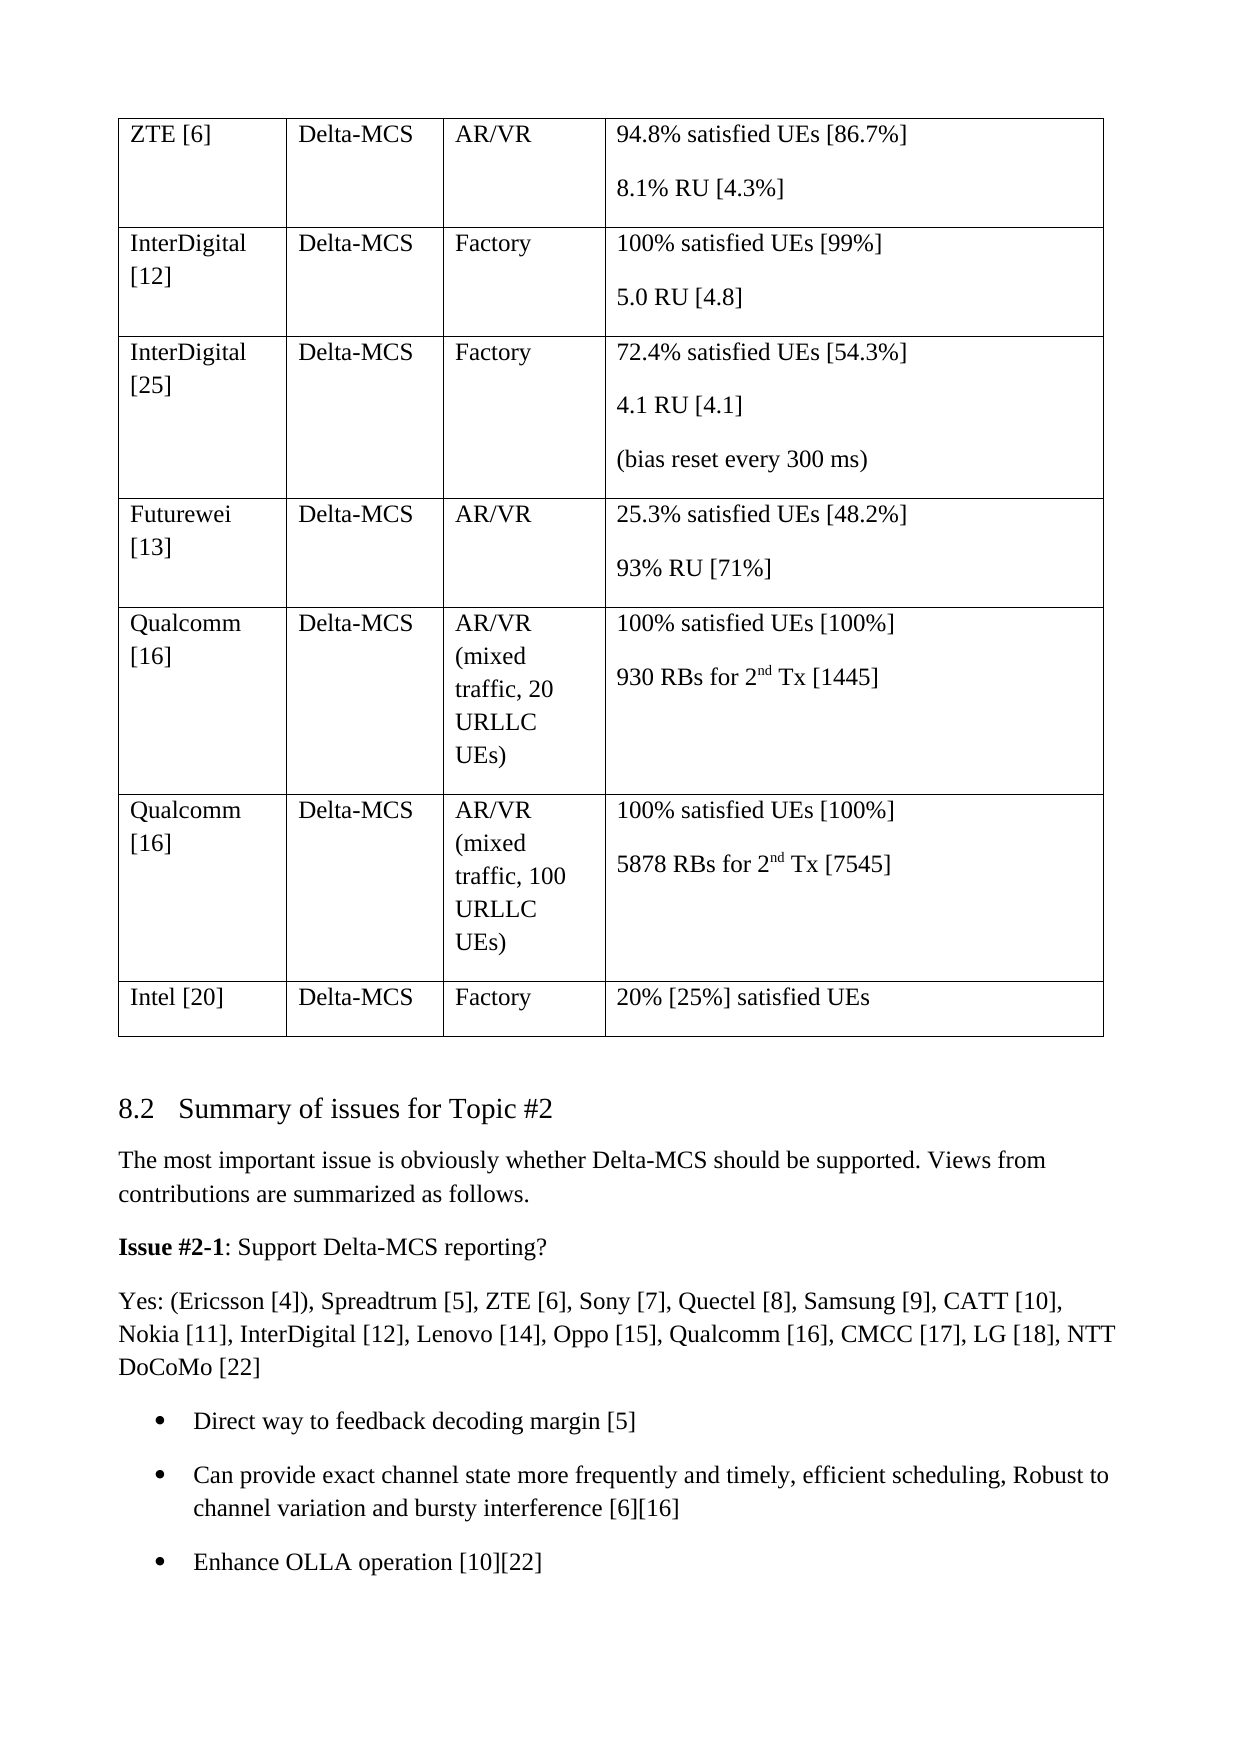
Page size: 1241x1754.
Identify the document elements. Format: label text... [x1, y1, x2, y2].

text Issue #2-1: Support Delta-MCS reporting? [118, 1232, 1122, 1261]
table_cell 20% [25%] satisfied UEs [606, 982, 1103, 1036]
table_header Delta-MCS [287, 119, 443, 227]
table_cell InterDigital [12] [119, 228, 286, 336]
table_cell Delta-MCS [287, 228, 443, 336]
table_cell 100% satisfied UEs [100%] 5878 RBs for 2nd Tx [7545] [606, 795, 1103, 981]
table_cell InterDigital [25] [119, 337, 286, 498]
table_cell Delta-MCS [287, 499, 443, 607]
list Can provide exact channel state more frequently and timely, efficient scheduling, Robust to channel variation and bursty interference [6][16] [156, 1460, 1122, 1522]
table_header AR/VR [444, 119, 605, 227]
table_cell Futurewei [13] [119, 499, 286, 607]
table_cell Factory [444, 228, 605, 336]
table_cell Factory [444, 982, 605, 1036]
table_cell Qualcomm [16] [119, 795, 286, 981]
table_cell Factory [444, 337, 605, 498]
table_cell Delta-MCS [287, 337, 443, 498]
table_cell Qualcomm [16] [119, 608, 286, 794]
list Enhance OLLA operation [10][22] [156, 1547, 1122, 1576]
table_cell 100% satisfied UEs [100%] 930 RBs for 2nd Tx [1445] [606, 608, 1103, 794]
table_cell 25.3% satisfied UEs [48.2%] 93% RU [71%] [606, 499, 1103, 607]
table_cell Delta-MCS [287, 795, 443, 981]
table_cell 72.4% satisfied UEs [54.3%] 4.1 RU [4.1] (bias reset every 300 ms) [606, 337, 1103, 498]
table_cell AR/VR (mixed traffic, 100 URLLC UEs) [444, 795, 605, 981]
table_cell Delta-MCS [287, 608, 443, 794]
table_cell AR/VR (mixed traffic, 20 URLLC UEs) [444, 608, 605, 794]
subtitle Summary of issues for Topic #2 [118, 1091, 1122, 1124]
table_cell 100% satisfied UEs [99%] 5.0 RU [4.8] [606, 228, 1103, 336]
table_header ZTE [6] [119, 119, 286, 227]
table_cell Intel [20] [119, 982, 286, 1036]
table_cell Delta-MCS [287, 982, 443, 1036]
table_cell AR/VR [444, 499, 605, 607]
text Yes: (Ericsson [4]), Spreadtrum [5], ZTE [6], Sony [7], Quectel [8], Samsung [9], CATT [10], Nokia [11], InterDigital [12], Lenovo [14], Oppo [15], Qualcomm [16], CMCC [17], LG [18], NTT DoCoMo [22] [118, 1286, 1122, 1381]
text The most important issue is obviously whether Delta-MCS should be supported. Views from contributions are summarized as follows. [118, 1146, 1122, 1207]
table_header 94.8% satisfied UEs [86.7%] 8.1% RU [4.3%] [606, 119, 1103, 227]
list Direct way to feedback decoding margin [5] [156, 1406, 1122, 1435]
